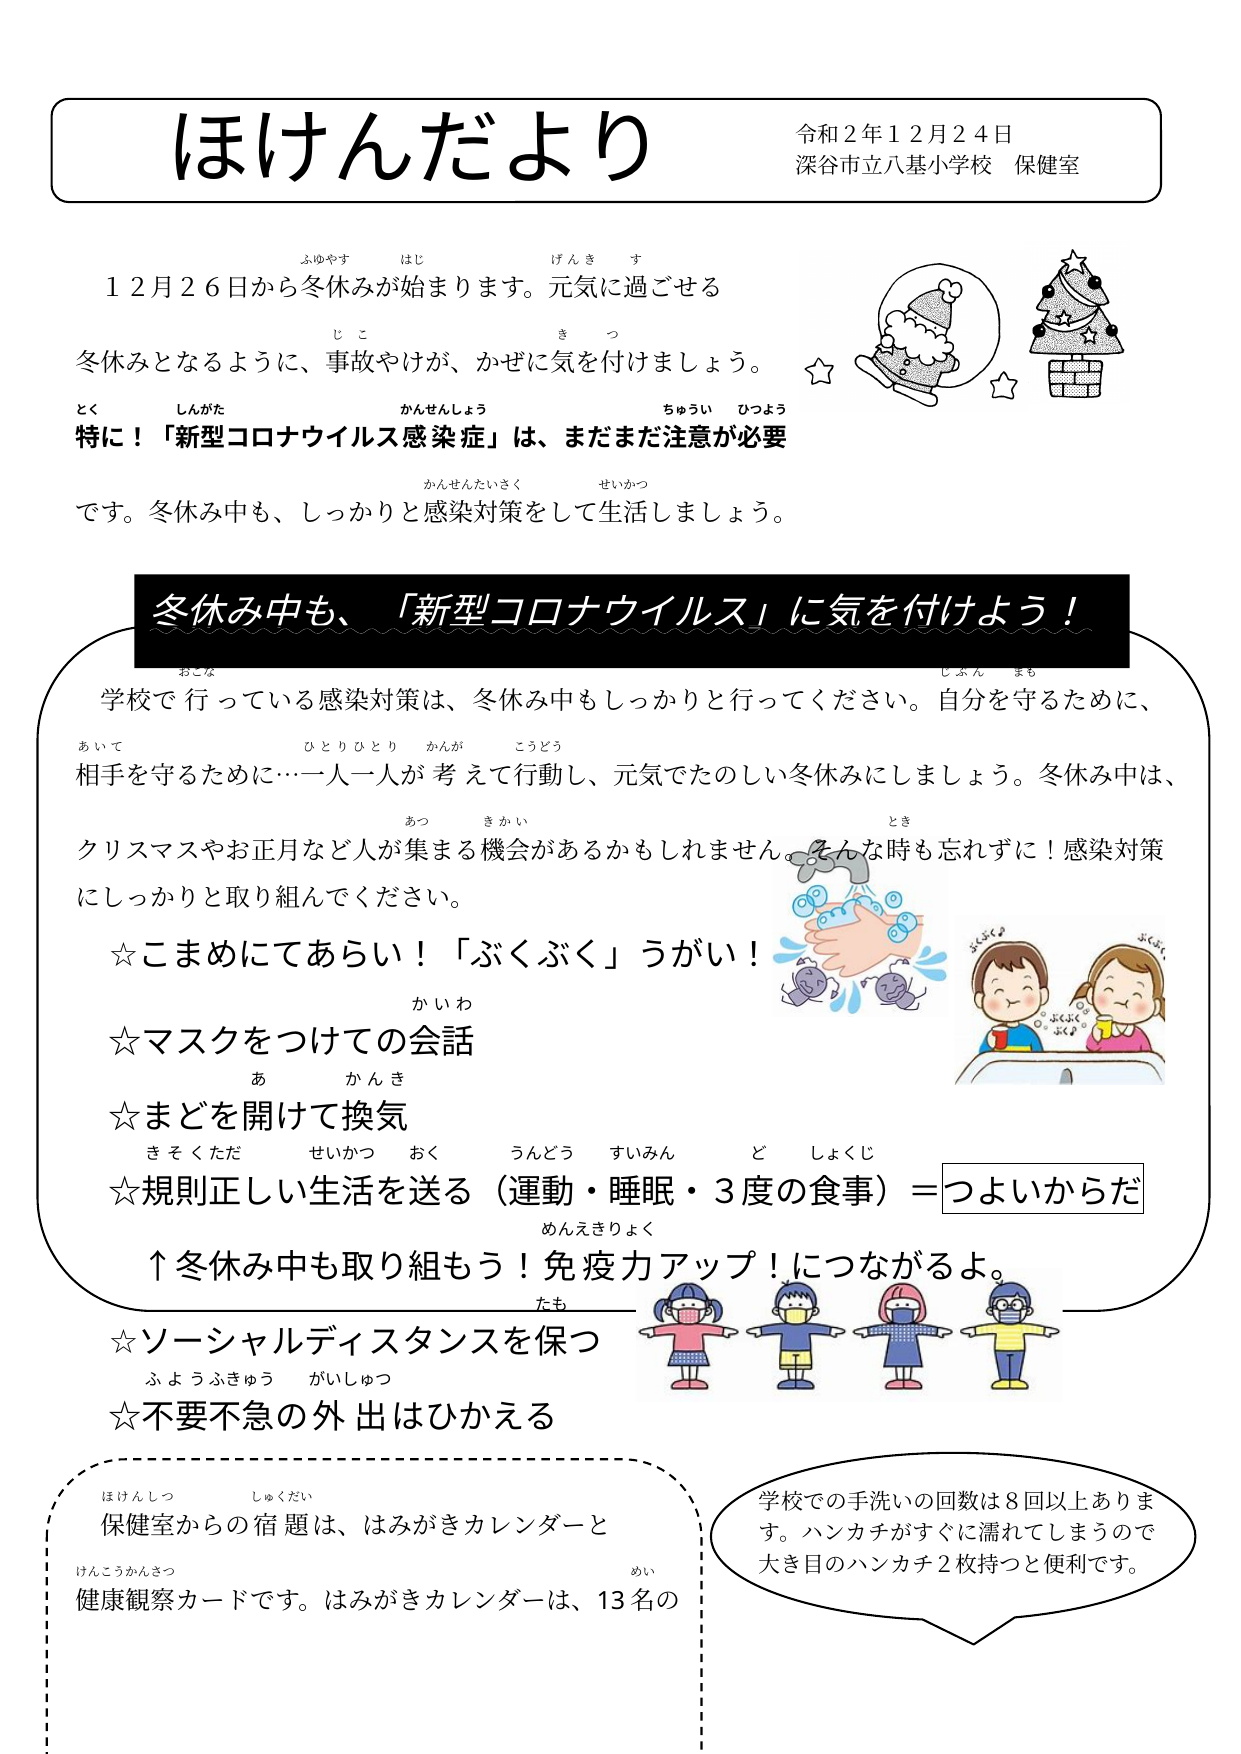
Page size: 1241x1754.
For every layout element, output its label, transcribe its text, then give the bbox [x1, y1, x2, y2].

text ☆ソーシャルディスタンスをつ [75, 1289, 1165, 1364]
text １２月２６日からみがまります。にごせる [75, 239, 1165, 314]
text ☆のはひかえる [75, 1364, 1165, 1439]
text ☆しいをる（・・３の）＝つよいからだ [75, 1139, 1165, 1214]
text です。冬休み中も、しっかりとをしてしましょう。 [75, 464, 1165, 539]
text ↑冬休み中も取り組もう！アップ！につながるよ。 [75, 1214, 1165, 1289]
text に！「コロナウイルス」は、まだまだが [75, 389, 1165, 464]
text カードです。はみがきカレンダーは、13の [75, 1552, 1165, 1627]
text ☆マスクをつけての [75, 989, 1165, 1064]
text 冬休みとなるように、やけが、かぜにをけましょう。 [75, 314, 1165, 389]
text ☆まどをけて [75, 1064, 1165, 1139]
text 学校でっている感染対策は、冬休み中もしっかりと行ってください。をるために、を守るために…がえてし、元気でたのしい冬休みにしましょう。冬休み中は、クリスマスやお正月など人がまるがあるかもしれません。そんなも忘れずに！感染対策にしっかりと取り組んでください。 [75, 652, 1165, 914]
text ☆こまめにてあらい！「ぶくぶく」うがい！ [75, 914, 1165, 989]
text からのは、はみがきカレンダーと [75, 1477, 1165, 1552]
